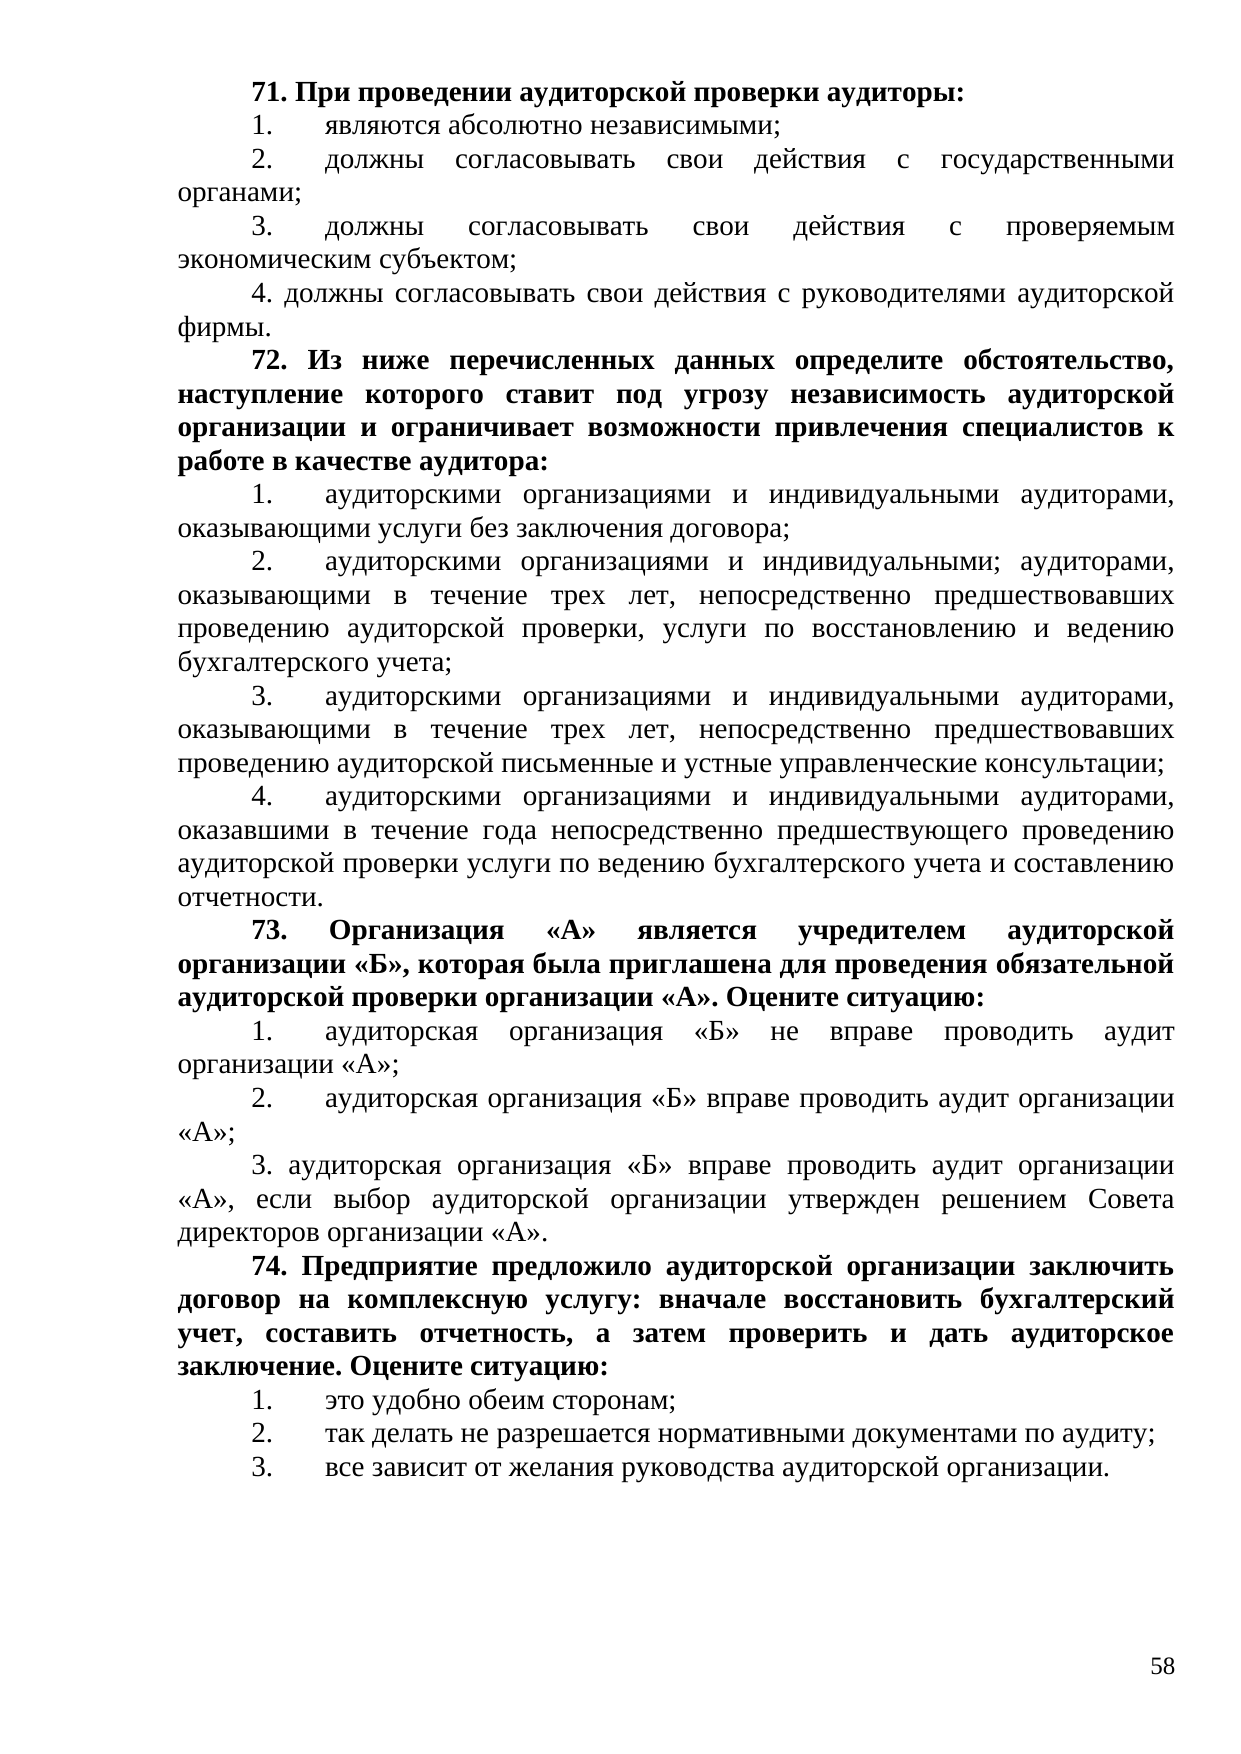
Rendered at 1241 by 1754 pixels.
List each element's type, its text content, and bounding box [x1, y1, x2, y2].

text 4. должны согласовывать свои действия с руководителями аудиторской фирмы. [177, 275, 1175, 342]
list аудиторскими организациями и индивидуальными аудиторами, оказывающими в течение трех лет, непосредственно предшествовавших проведению аудиторской письменные и устные управленческие консультации; [177, 678, 1175, 778]
list аудиторская организация «Б» не вправе проводить аудит организации «А»; [177, 1013, 1175, 1080]
text 74. Предприятие предложило аудиторской организации заключить договор на комплексную услугу: вначале восстановить бухгалтерский учет, составить отчетность, а затем проверить и дать аудиторское заключение. Оцените ситуацию: [177, 1248, 1175, 1382]
list должны согласовывать свои действия с проверяемым экономическим субъектом; [177, 208, 1175, 275]
list это удобно обеим сторонам; [177, 1382, 1175, 1416]
list аудиторскими организациями и индивидуальными; аудиторами, оказывающими в течение трех лет, непосредственно предшествовавших проведению аудиторской проверки, услуги по восстановлению и ведению бухгалтерского учета; [177, 543, 1175, 678]
list так делать не разрешается нормативными документами по аудиту; [177, 1416, 1175, 1449]
list должны согласовывать свои действия с государственными органами; [177, 141, 1175, 208]
list аудиторскими организациями и индивидуальными аудиторами, оказавшими в течение года непосредственно предшествующего проведению аудиторской проверки услуги по ведению бухгалтерского учета и составлению отчетности. [177, 778, 1175, 912]
list все зависит от желания руководства аудиторской организации. [177, 1449, 1175, 1483]
text 72. Из ниже перечисленных данных определите обстоятельство, наступление которого ставит под угрозу независимость аудиторской организации и ограничивает возможности привлечения специалистов к работе в качестве аудитора: [177, 342, 1175, 476]
text 3. аудиторская организация «Б» вправе проводить аудит организации «А», если выбор аудиторской организации утвержден решением Совета директоров организации «А». [177, 1147, 1175, 1248]
text 71. При проведении аудиторской проверки аудиторы: [177, 74, 1175, 107]
list являются абсолютно независимыми; [177, 107, 1175, 141]
list аудиторская организация «Б» вправе проводить аудит организации «А»; [177, 1080, 1175, 1147]
text 73. Организация «А» является учредителем аудиторской организации «Б», которая была приглашена для проведения обязательной аудиторской проверки организации «А». Оцените ситуацию: [177, 912, 1175, 1013]
list аудиторскими организациями и индивидуальными аудиторами, оказывающими услуги без заключения договора; [177, 476, 1175, 543]
